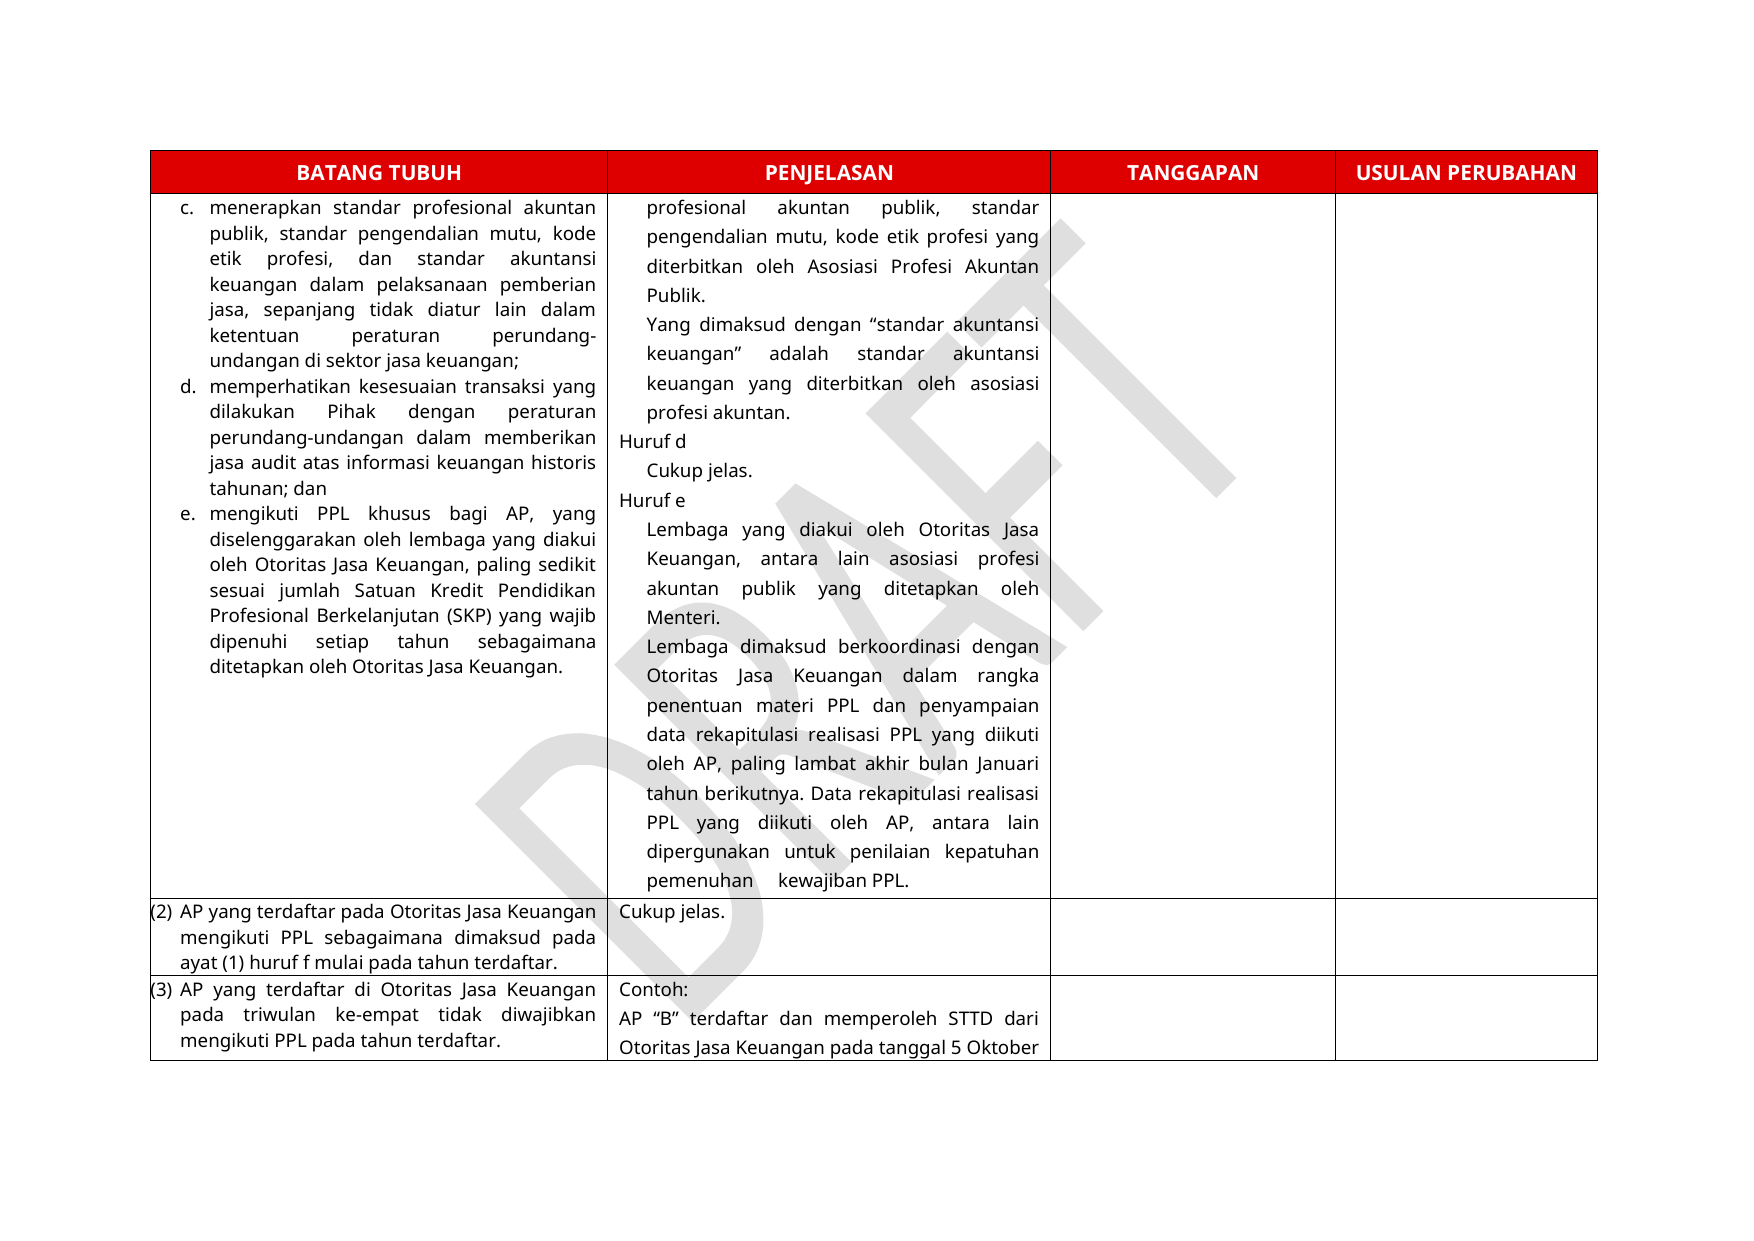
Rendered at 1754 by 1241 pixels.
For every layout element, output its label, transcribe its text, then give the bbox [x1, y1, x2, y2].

table_cell [1336, 899, 1597, 975]
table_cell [151, 976, 607, 1060]
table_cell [608, 976, 1050, 1060]
table_cell [1051, 194, 1335, 897]
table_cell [608, 194, 1050, 897]
table_cell Cukup jelas. [608, 899, 1050, 975]
table_cell [1051, 899, 1335, 975]
table_cell [1336, 194, 1597, 897]
table_header PENJELASAN [608, 151, 1050, 193]
table_header USULAN PERUBAHAN [1336, 151, 1597, 193]
table_header BATANG TUBUH [151, 151, 607, 193]
table_cell AP yang terdaftar pada Otoritas Jasa Keuangan mengikuti PPL sebagaimana dimaksud pada ayat (1) huruf f mulai pada tahun terdaftar. [151, 899, 607, 975]
table_cell [1336, 976, 1597, 1060]
table_cell [1051, 976, 1335, 1060]
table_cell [151, 194, 607, 897]
table_header TANGGAPAN [1051, 151, 1335, 193]
